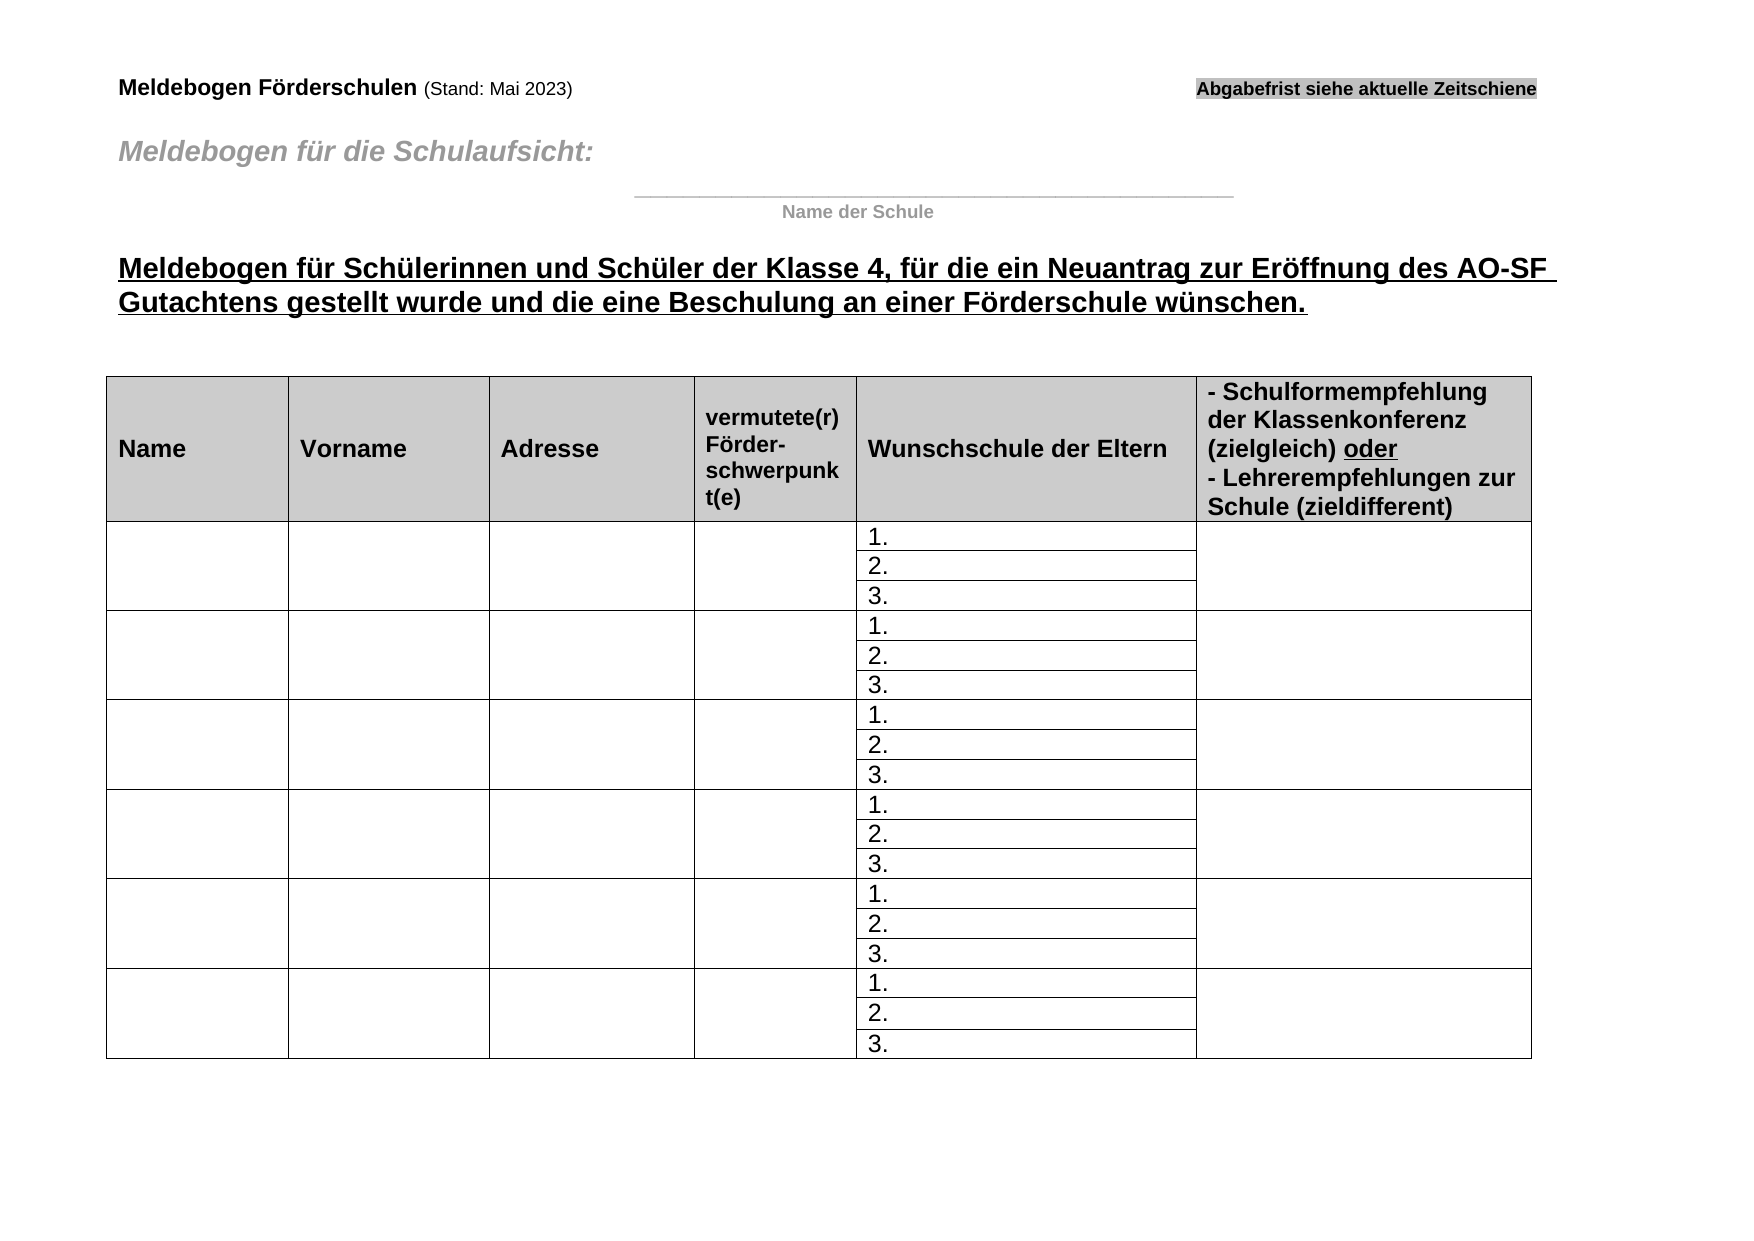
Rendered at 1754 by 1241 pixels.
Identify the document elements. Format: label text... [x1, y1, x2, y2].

table_cell [107, 522, 288, 610]
table_cell [1197, 969, 1531, 1058]
table_header vermutete(r) Förder-schwerpunkt(e) [695, 377, 856, 521]
table_cell [1197, 879, 1531, 967]
table_cell [289, 611, 489, 699]
table_header - Schulformempfehlung der Klassenkonferenz (zielgleich) oder - Lehrerempfehlungen zur Schule (zieldifferent) [1197, 377, 1531, 521]
table_cell [289, 969, 489, 1058]
table_cell 3. [857, 671, 1196, 699]
table_cell [490, 969, 694, 1058]
table_cell [490, 879, 694, 967]
table_cell [107, 611, 288, 699]
table_cell [490, 522, 694, 610]
table_cell [107, 969, 288, 1058]
table_cell [289, 700, 489, 789]
table_cell [107, 700, 288, 789]
table_cell 3. [857, 581, 1196, 610]
table_cell 2. [857, 909, 1196, 938]
table_cell 3. [857, 1030, 1196, 1058]
table_cell 2. [857, 730, 1196, 759]
table_cell [695, 879, 856, 967]
table_cell [107, 879, 288, 967]
table_cell [1197, 611, 1531, 699]
table_cell 3. [857, 939, 1196, 967]
table_header Adresse [490, 377, 694, 521]
table_cell [695, 969, 856, 1058]
table_cell [490, 790, 694, 878]
table_cell 1. [857, 700, 1196, 729]
table_cell [695, 522, 856, 610]
table_cell [289, 879, 489, 967]
table_header Name [107, 377, 288, 521]
table_cell 2. [857, 641, 1196, 669]
table_cell [695, 790, 856, 878]
table_cell 3. [857, 849, 1196, 878]
text Meldebogen für die Schulaufsicht: [118, 134, 1636, 167]
text Name der Schule [118, 201, 1636, 222]
table_cell [1197, 700, 1531, 789]
table_cell 1. [857, 611, 1196, 640]
text _____________________________________ [118, 167, 1636, 201]
table_cell [107, 790, 288, 878]
table_cell 1. [857, 879, 1196, 908]
table_cell 2. [857, 998, 1196, 1028]
table_cell 3. [857, 760, 1196, 789]
table_cell 2. [857, 820, 1196, 848]
table_header Vorname [289, 377, 489, 521]
table_cell 2. [857, 551, 1196, 580]
table_cell 1. [857, 522, 1196, 550]
table_cell 1. [857, 790, 1196, 818]
table_cell [1197, 522, 1531, 610]
table_cell [490, 611, 694, 699]
table_cell [695, 700, 856, 789]
table_cell [695, 611, 856, 699]
table_cell [1197, 790, 1531, 878]
text Meldebogen für Schülerinnen und Schüler der Klasse 4, für die ein Neuantrag zur Eröffnung des AO-SF Gutachtens gestellt wurde und die eine Beschulung an einer Förderschule wünschen. [118, 251, 1636, 318]
table_cell [289, 790, 489, 878]
table_header Wunschschule der Eltern [857, 377, 1196, 521]
table_cell 1. [857, 969, 1196, 997]
table_cell [289, 522, 489, 610]
table_cell [490, 700, 694, 789]
